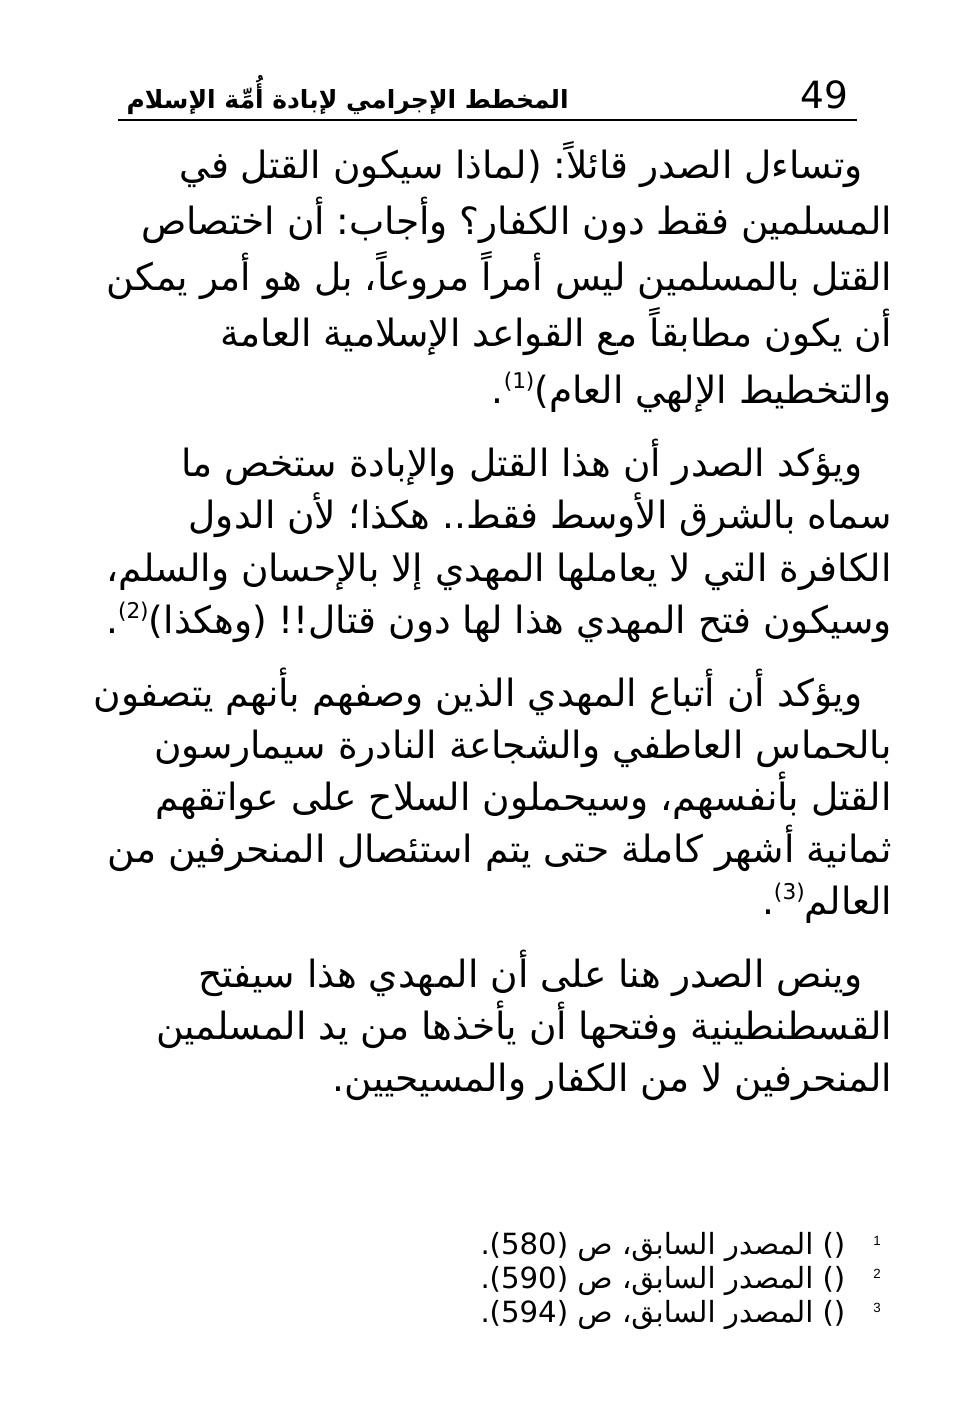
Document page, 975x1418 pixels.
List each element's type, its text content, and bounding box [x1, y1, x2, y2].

text ويؤكد أن أتباع المهدي الذين وصفهم بأنهم يتصفون بالحماس العاطفي والشجاعة النادرة سيمارسون القتل بأنفسهم، وسيحملون السلاح على عواتقهم ثمانية أشهر كاملة حتى يتم استئصال المنحرفين من العالم(). [89, 664, 892, 925]
text ويؤكد الصدر أن هذا القتل والإبادة ستخص ما سماه بالشرق الأوسط فقط.. هكذا؛ لأن الدول الكافرة التي لا يعاملها المهدي إلا بالإحسان والسلم، وسيكون فتح المهدي هذا لها دون قتال!! (وهكذا)(). [89, 435, 892, 643]
text وينص الصدر هنا على أن المهدي هذا سيفتح القسطنطينية وفتحها أن يأخذها من يد المسلمين المنحرفين لا من الكفار والمسيحيين. [89, 946, 892, 1102]
text وتساءل الصدر قائلاً: (لماذا سيكون القتل في المسلمين فقط دون الكفار؟ وأجاب: أن اختصاص القتل بالمسلمين ليس أمراً مروعاً، بل هو أمر يمكن أن يكون مطابقاً مع القواعد الإسلامية العامة والتخطيط الإلهي العام)(). [89, 133, 892, 414]
